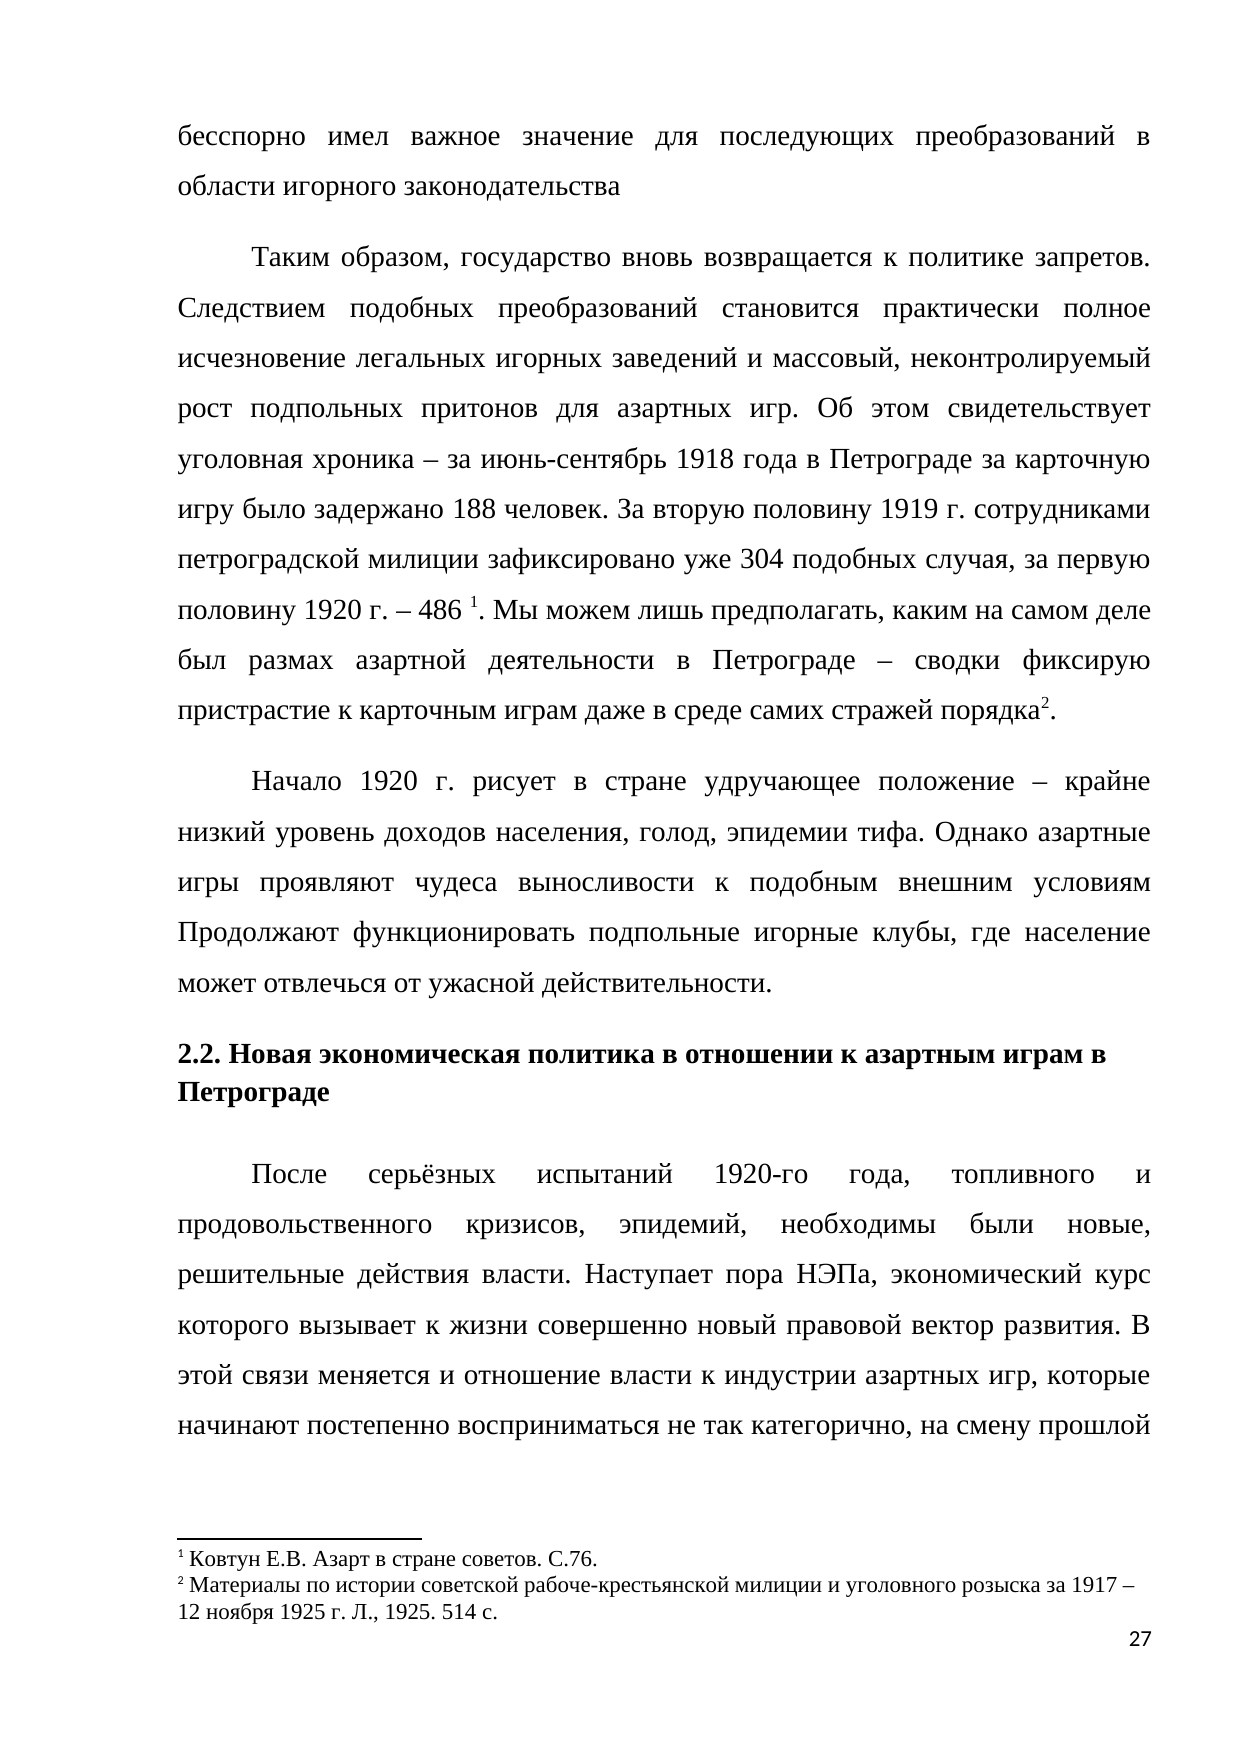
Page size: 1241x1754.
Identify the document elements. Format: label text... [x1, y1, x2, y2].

text Начало 1920 г. рисует в стране удручающее положение – крайне низкий уровень доходов населения, голод, эпидемии тифа. Однако азартные игры проявляют чудеса выносливости к подобным внешним условиям Продолжают функционировать подпольные игорные клубы, где население может отвлечься от ужасной действительности. [177, 763, 1152, 998]
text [177, 118, 1152, 202]
text Таким образом, государство вновь возвращается к политике запретов. Следствием подобных преобразований становится практически полное исчезновение легальных игорных заведений и массовый, неконтролируемый рост подпольных притонов для азартных игр. Об этом свидетельствует уголовная хроника – за июнь-сентябрь 1918 года в Петрограде за карточную игру было задержано 188 человек. За вторую половину 1919 г. сотрудниками петроградской милиции зафиксировано уже 304 подобных случая, за первую половину 1920 г. – 486 . Мы можем лишь предполагать, каким на самом деле был размах азартной деятельности в Петрограде – сводки фиксирую пристрастие к карточным играм даже в среде самих стражей порядка. [177, 239, 1152, 726]
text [177, 1156, 1152, 1441]
subtitle 2.2. Новая экономическая политика в отношении к азартным играм в Петрограде [177, 1036, 1152, 1150]
